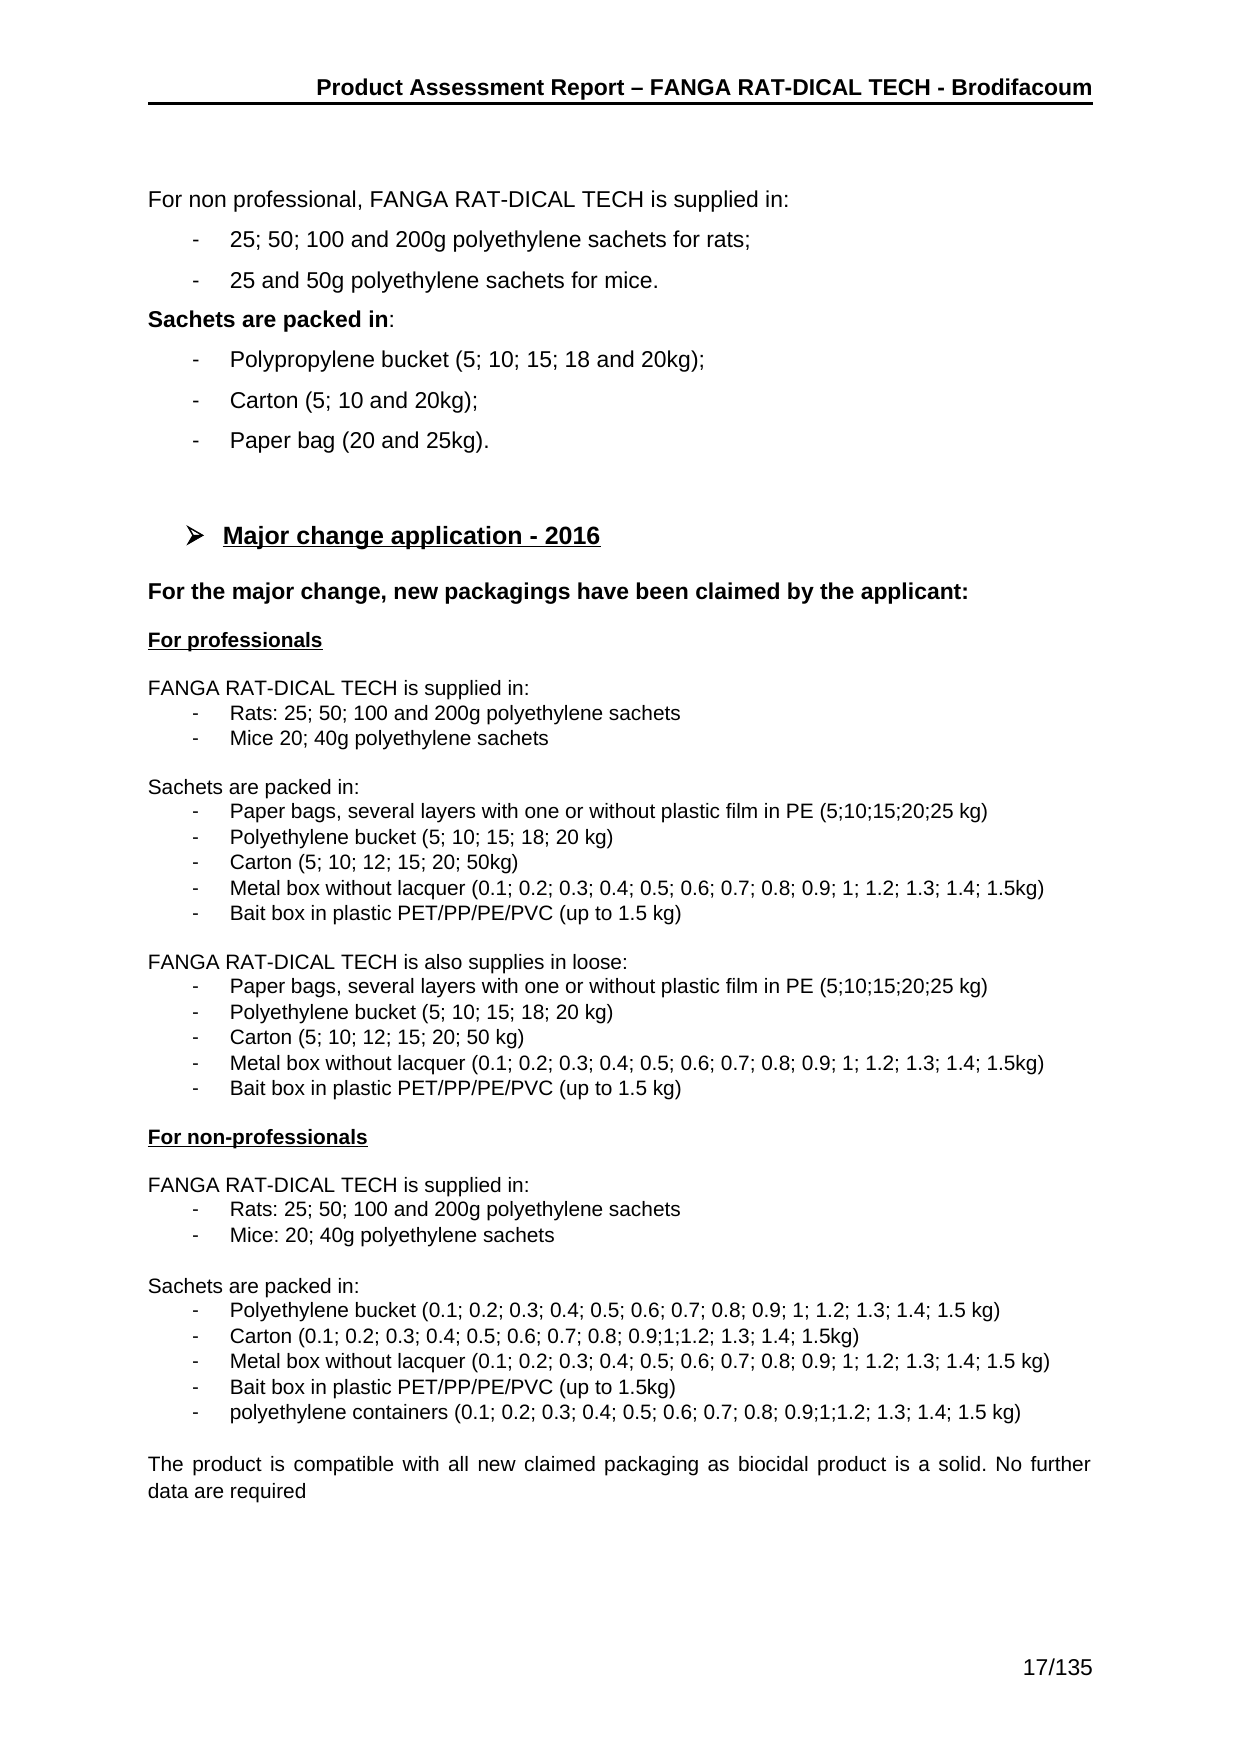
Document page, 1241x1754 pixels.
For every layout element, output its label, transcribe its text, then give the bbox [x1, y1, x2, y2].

text For non professional, FANGA RAT-DICAL TECH is supplied in: [148, 186, 1093, 213]
text FANGA RAT-DICAL TECH is supplied in: [148, 1172, 1093, 1196]
list Mice 20; 40g polyethylene sachets [192, 725, 1093, 751]
list Metal box without lacquer (0.1; 0.2; 0.3; 0.4; 0.5; 0.6; 0.7; 0.8; 0.9; 1; 1.2; 1.3; 1.4; 1.5kg) [192, 875, 1093, 900]
list Mice: 20; 40g polyethylene sachets [192, 1222, 1093, 1247]
list Polyethylene bucket (5; 10; 15; 18; 20 kg) [192, 824, 1093, 849]
text For professionals [148, 628, 1093, 652]
list Paper bags, several layers with one or without plastic film in PE (5;10;15;20;25 kg) [192, 973, 1093, 999]
list Major change application - 2016 [185, 521, 1093, 550]
text Sachets are packed in: [148, 306, 1093, 333]
list Paper bags, several layers with one or without plastic film in PE (5;10;15;20;25 kg) [192, 798, 1093, 824]
list Carton (5; 10 and 20kg); [192, 386, 1093, 414]
list Bait box in plastic PET/PP/PE/PVC (up to 1.5 kg) [192, 900, 1093, 926]
list Bait box in plastic PET/PP/PE/PVC (up to 1.5 kg) [192, 1075, 1093, 1101]
list Metal box without lacquer (0.1; 0.2; 0.3; 0.4; 0.5; 0.6; 0.7; 0.8; 0.9; 1; 1.2; 1.3; 1.4; 1.5 kg) [192, 1348, 1093, 1374]
text Sachets are packed in: [148, 774, 1093, 798]
list 25 and 50g polyethylene sachets for mice. [192, 266, 1093, 294]
list Carton (5; 10; 12; 15; 20; 50kg) [192, 849, 1093, 875]
list Bait box in plastic PET/PP/PE/PVC (up to 1.5kg) [192, 1374, 1093, 1399]
text Sachets are packed in: [148, 1274, 1093, 1298]
text For non-professionals [148, 1124, 1093, 1148]
list 25; 50; 100 and 200g polyethylene sachets for rats; [192, 225, 1093, 253]
list Rats: 25; 50; 100 and 200g polyethylene sachets [192, 1196, 1093, 1222]
text For the major change, new packagings have been claimed by the applicant: [148, 577, 1093, 604]
list Polypropylene bucket (5; 10; 15; 18 and 20kg); [192, 345, 1093, 373]
text FANGA RAT-DICAL TECH is supplied in: [148, 676, 1093, 700]
list Metal box without lacquer (0.1; 0.2; 0.3; 0.4; 0.5; 0.6; 0.7; 0.8; 0.9; 1; 1.2; 1.3; 1.4; 1.5kg) [192, 1050, 1093, 1075]
list The product is compatible with all new claimed packaging as biocidal product is a solid. No further data are required [148, 1449, 1093, 1503]
list Carton (0.1; 0.2; 0.3; 0.4; 0.5; 0.6; 0.7; 0.8; 0.9;1;1.2; 1.3; 1.4; 1.5kg) [192, 1323, 1093, 1348]
text FANGA RAT-DICAL TECH is also supplies in loose: [148, 949, 1093, 973]
list Rats: 25; 50; 100 and 200g polyethylene sachets [192, 700, 1093, 725]
list Polyethylene bucket (5; 10; 15; 18; 20 kg) [192, 999, 1093, 1024]
list Paper bag (20 and 25kg). [192, 426, 1093, 454]
list Carton (5; 10; 12; 15; 20; 50 kg) [192, 1024, 1093, 1050]
list Polyethylene bucket (0.1; 0.2; 0.3; 0.4; 0.5; 0.6; 0.7; 0.8; 0.9; 1; 1.2; 1.3; 1.4; 1.5 kg) [192, 1298, 1093, 1323]
list polyethylene containers (0.1; 0.2; 0.3; 0.4; 0.5; 0.6; 0.7; 0.8; 0.9;1;1.2; 1.3; 1.4; 1.5 kg) [192, 1399, 1093, 1425]
